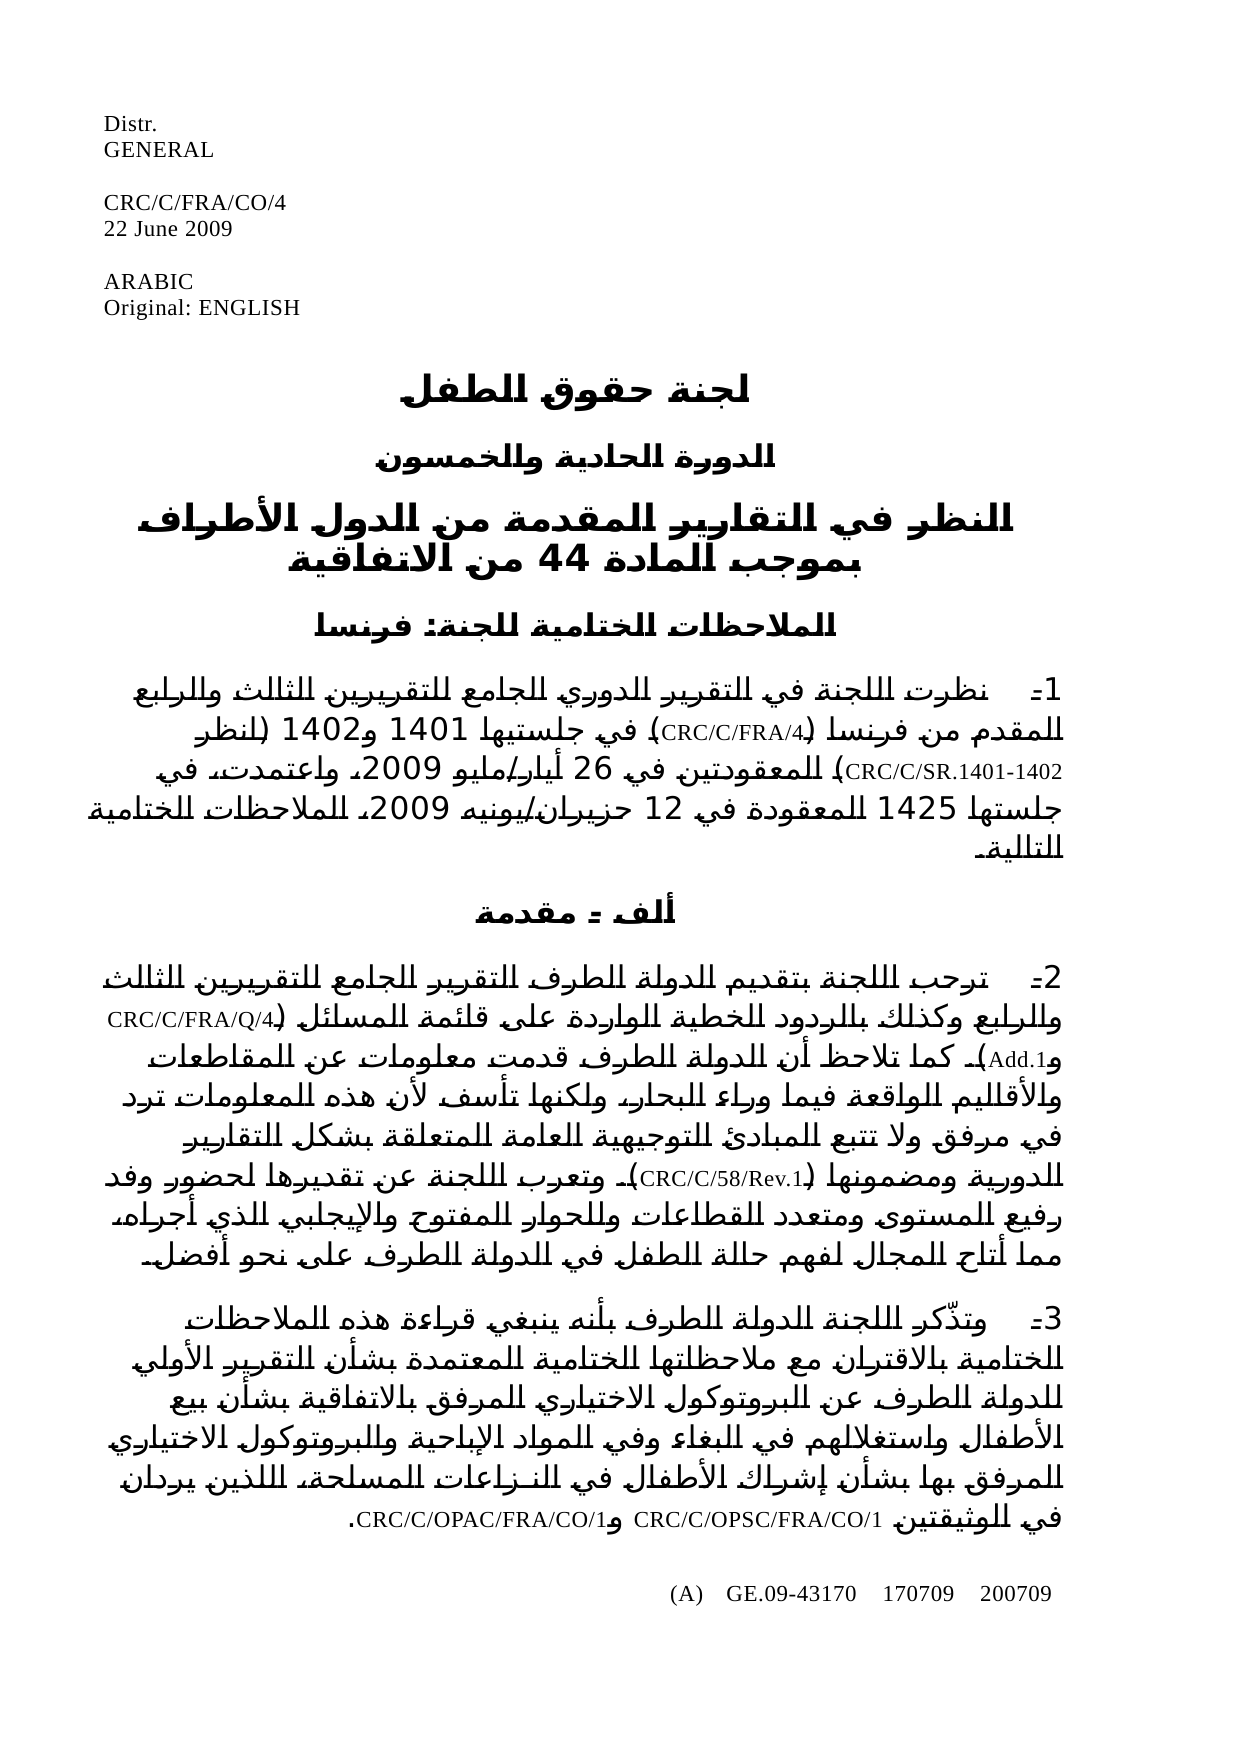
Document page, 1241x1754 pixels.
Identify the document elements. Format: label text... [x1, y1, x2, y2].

text 2- ترحب اللجنة بتقديم الدولة الطرف التقرير الجامع للتقريرين الثالث والرابع وكذلك بالردود الخطية الواردة على قائمة المسائل (CRC/C/FRA/Q/4 وAdd.1). كما تلاحظ أن الدولة الطرف قدمت معلومات عن المقاطعات والأقاليم الواقعة فيما وراء البحار، ولكنها تأسف لأن هذه المعلومات ترد في مرفق ولا تتبع المبادئ التوجيهية العامة المتعلقة بشكل التقارير الدورية ومضمونها (CRC/C/58/Rev.1). وتعرب اللجنة عن تقديرها لحضور وفد رفيع المستوى ومتعدد القطاعات وللحوار المفتوح والإيجابي الذي أجراه، مما أتاح المجال لفهم حالة الطفل في الدولة الطرف على نحو أفضل. [89, 956, 1063, 1273]
text 1- نظرت اللجنة في التقرير الدوري الجامع للتقريرين الثالث والرابع المقدم من فرنسا (CRC/C/FRA/4) في جلستيها 1401 و1402 (انظر CRC/C/SR.1401-1402) المعقودتين في 26 أيار/مايو 2009، واعتمدت، في جلستها 1425 المعقودة في 12 حزيران/يونيه 2009، الملاحظات الختامية التالية. [89, 669, 1063, 867]
text الدورة الحادية والخمسون [89, 436, 1063, 475]
text ألف - مقدمة [89, 892, 1063, 931]
text لجنة حقوق الطفل [89, 371, 1063, 411]
text 3- وتذّكر اللجنة الدولة الطرف بأنه ينبغي قراءة هذه الملاحظات الختامية بالاقتران مع ملاحظاتها الختامية المعتمدة بشأن التقرير الأولي للدولة الطرف عن البروتوكول الاختياري المرفق بالاتفاقية بشأن بيع الأطفال واستغلالهم في البغاء وفي المواد الإباحية والبروتوكول الاختياري المرفق بها بشأن إشراك الأطفال في النـزاعات المسلحة، اللذين يردان في الوثيقتين CRC/C/OPSC/FRA/CO/1 وCRC/C/OPAC/FRA/CO/1. [89, 1298, 1063, 1536]
text النظر في التقارير المقدمة من الدول الأطراف بموجب المادة 44 من الاتفاقية [89, 500, 1063, 579]
text الملاحظات الختامية للجنة: فرنسا [89, 604, 1063, 644]
